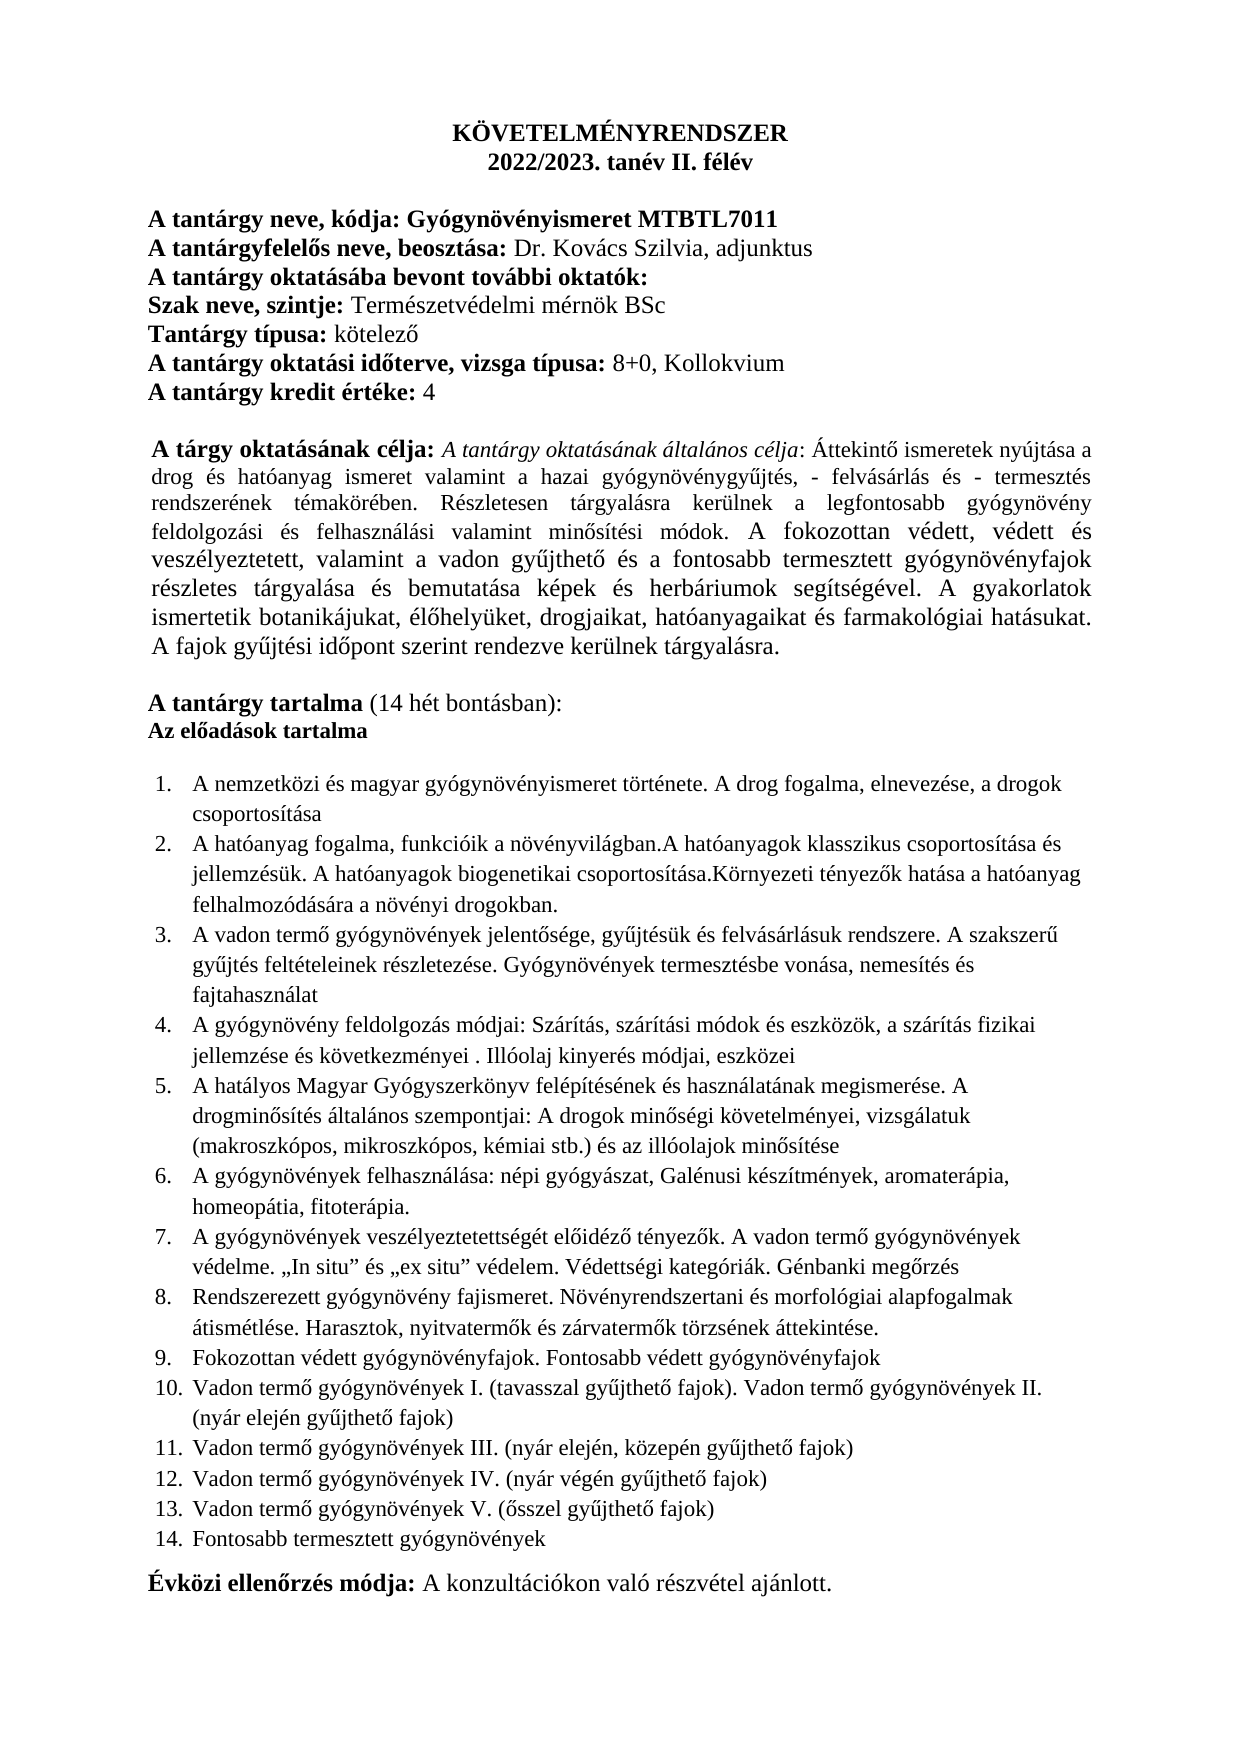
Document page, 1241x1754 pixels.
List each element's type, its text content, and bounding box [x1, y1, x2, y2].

text KÖVETELMÉNYRENDSZER [148, 118, 1092, 147]
list A hatályos Magyar Gyógyszerkönyv felépítésének és használatának megismerése. A drogminősítés általános szempontjai: A drogok minőségi követelményei, vizsgálatuk (makroszkópos, mikroszkópos, kémiai stb.) és az illóolajok minősítése [154, 1072, 1092, 1159]
text Az előadások tartalma [148, 717, 1092, 743]
list Vadon termő gyógynövények I. (tavasszal gyűjthető fajok). Vadon termő gyógynövények II. (nyár elején gyűjthető fajok) [154, 1374, 1092, 1431]
text Szak neve, szintje: Természetvédelmi mérnök BSc [148, 291, 1092, 319]
text 2022/2023. tanév II. félév [148, 147, 1092, 176]
list A gyógynövény feldolgozás módjai: Szárítás, szárítási módok és eszközök, a szárítás fizikai jellemzése és következményei . Illóolaj kinyerés módjai, eszközei [154, 1011, 1092, 1068]
list Fontosabb termesztett gyógynövények [154, 1525, 1092, 1551]
list Fokozottan védett gyógynövényfajok. Fontosabb védett gyógynövényfajok [154, 1344, 1092, 1370]
text Tantárgy típusa: kötelező [148, 319, 1092, 348]
list Vadon termő gyógynövények III. (nyár elején, közepén gyűjthető fajok) [154, 1434, 1092, 1461]
list Vadon termő gyógynövények IV. (nyár végén gyűjthető fajok) [154, 1464, 1092, 1491]
list A vadon termő gyógynövények jelentősége, gyűjtésük és felvásárlásuk rendszere. A szakszerű gyűjtés feltételeinek részletezése. Gyógynövények termesztésbe vonása, nemesítés és fajtahasználat [154, 921, 1092, 1008]
text A tantárgyfelelős neve, beosztása: Dr. Kovács Szilvia, adjunktus [148, 233, 1092, 262]
text A tantárgy tartalma (14 hét bontásban): [148, 688, 1092, 717]
text A tantárgy neve, kódja: Gyógynövényismeret MTBTL7011 [148, 204, 1092, 233]
list Vadon termő gyógynövények V. (ősszel gyűjthető fajok) [154, 1495, 1092, 1521]
text A tantárgy oktatási időterve, vizsga típusa: 8+0, Kollokvium [148, 348, 1092, 377]
text A tantárgy kredit értéke: 4 [148, 377, 1092, 406]
list Rendszerezett gyógynövény fajismeret. Növényrendszertani és morfológiai alapfogalmak átismétlése. Harasztok, nyitvatermők és zárvatermők törzsének áttekintése. [154, 1283, 1092, 1340]
list A hatóanyag fogalma, funkcióik a növényvilágban.A hatóanyagok klasszikus csoportosítása és jellemzésük. A hatóanyagok biogenetikai csoportosítása.Környezeti tényezők hatása a hatóanyag felhalmozódására a növényi drogokban. [154, 830, 1092, 917]
text A tantárgy oktatásába bevont további oktatók: [148, 262, 1092, 291]
list A gyógynövények felhasználása: népi gyógyászat, Galénusi készítmények, aromaterápia, homeopátia, fitoterápia. [154, 1162, 1092, 1219]
text Évközi ellenőrzés módja: A konzultációkon való részvétel ajánlott. [148, 1568, 1092, 1596]
list A nemzetközi és magyar gyógynövényismeret története. A drog fogalma, elnevezése, a drogok csoportosítása [154, 770, 1092, 826]
text A tárgy oktatásának célja: A tantárgy oktatásának általános célja: Áttekintő ismeretek nyújtása a drog és hatóanyag ismeret valamint a hazai gyógynövénygyűjtés, - felvásárlás és - termesztés rendszerének témakörében. Részletesen tárgyalásra kerülnek a legfontosabb gyógynövény feldolgozási és felhasználási valamint minősítési módok. A fokozottan védett, védett és veszélyeztetett, valamint a vadon gyűjthető és a fontosabb termesztett gyógynövényfajok részletes tárgyalása és bemutatása képek és herbáriumok segítségével. A gyakorlatok ismertetik botanikájukat, élőhelyüket, drogjaikat, hatóanyagaikat és farmakológiai hatásukat. A fajok gyűjtési időpont szerint rendezve kerülnek tárgyalásra. [151, 434, 1092, 659]
list A gyógynövények veszélyeztetettségét előidéző tényezők. A vadon termő gyógynövények védelme. „In situ” és „ex situ” védelem. Védettségi kategóriák. Génbanki megőrzés [154, 1223, 1092, 1279]
